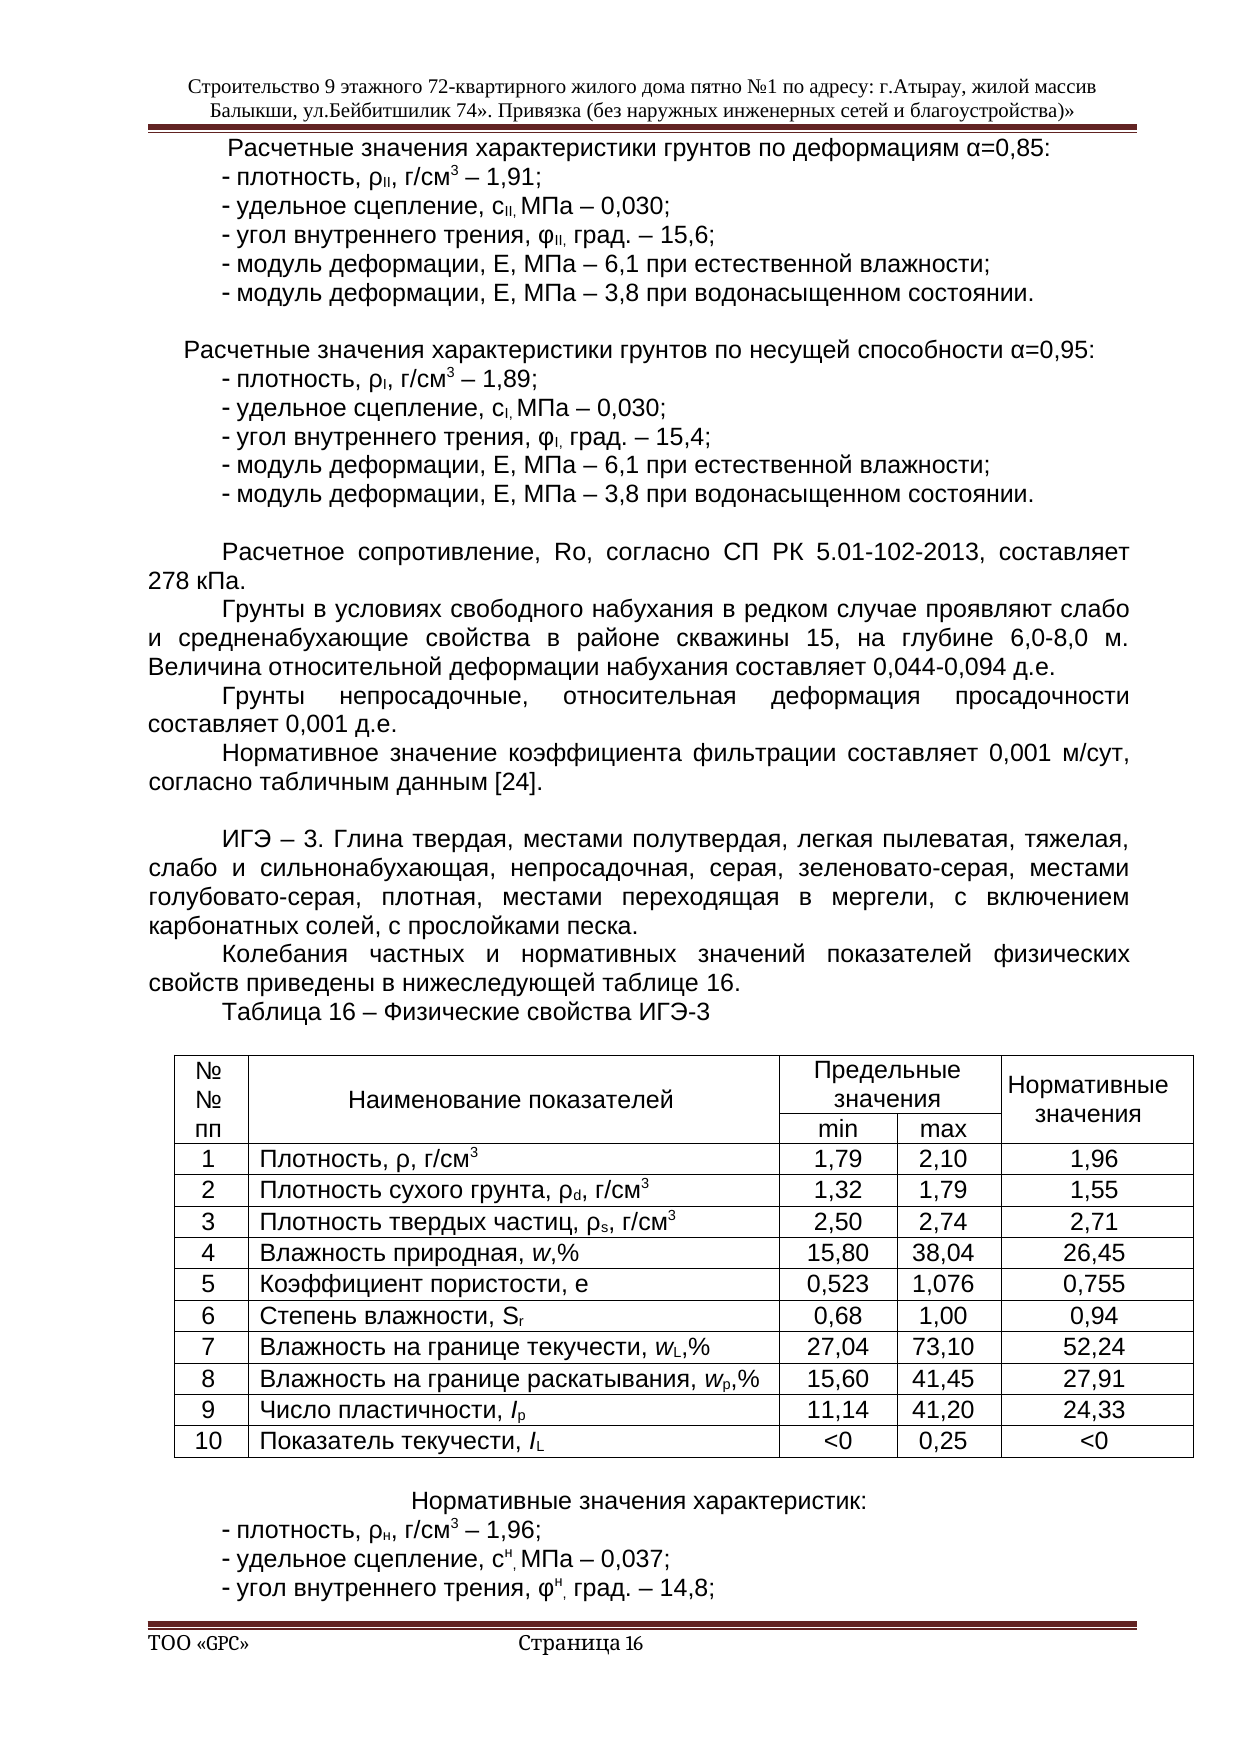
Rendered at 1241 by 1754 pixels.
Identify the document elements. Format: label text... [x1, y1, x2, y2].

table_cell Влажность на границе текучести, wL,% [249, 1332, 779, 1362]
table_cell Плотность, ρ, г/см3 [249, 1144, 779, 1174]
table_cell 0,94 [1002, 1301, 1193, 1331]
list угол внутреннего трения, φн, град. – 14,8; [222, 1573, 1131, 1602]
list угол внутреннего трения, φII, град. – 15,6; [222, 220, 1131, 249]
text Расчетные значения характеристики грунтов по несущей способности α=0,95: [148, 335, 1131, 364]
table_cell Влажность природная, w,% [249, 1238, 779, 1268]
table_cell Степень влажности, Sr [249, 1301, 779, 1331]
table_cell 27,04 [780, 1332, 897, 1362]
table_header Нормативные значения [1002, 1056, 1193, 1143]
list модуль деформации, Е, МПа – 6,1 при естественной влажности; [222, 451, 1131, 479]
table_cell 2,50 [780, 1207, 897, 1237]
table_cell 7 [175, 1332, 248, 1362]
text Колебания частных и нормативных значений показателей физических свойств приведены в нижеследующей таблице 16. [148, 939, 1131, 997]
list модуль деформации, Е, МПа – 3,8 при водонасыщенном состоянии. [222, 479, 1131, 508]
table_cell 11,14 [780, 1395, 897, 1425]
table_cell 5 [175, 1269, 248, 1300]
table_cell 0,25 [898, 1426, 1001, 1457]
table_cell 24,33 [1002, 1395, 1193, 1425]
text Грунты в условиях свободного набухания в редком случае проявляют слабо и средненабухающие свойства в районе скважины 15, на глубине 6,0-8,0 м. Величина относительной деформации набухания составляет 0,044-0,094 д.е. [148, 594, 1131, 681]
table_cell 41,45 [898, 1364, 1001, 1394]
table_cell 27,91 [1002, 1364, 1193, 1394]
table_cell Влажность на границе раскатывания, wp,% [249, 1364, 779, 1394]
table_cell 1 [175, 1144, 248, 1174]
table_cell 15,60 [780, 1364, 897, 1394]
table_cell 1,00 [898, 1301, 1001, 1331]
table_header Наименование показателей [249, 1056, 779, 1143]
table_header №№ пп [175, 1056, 248, 1143]
text ИГЭ – 3. Глина твердая, местами полутвердая, легкая пылеватая, тяжелая, слабо и сильнонабухающая, непросадочная, серая, зеленовато-серая, местами голубовато-серая, плотная, местами переходящая в мергели, с включением карбонатных солей, с прослойками песка. [148, 824, 1131, 939]
table_cell 0,68 [780, 1301, 897, 1331]
table_cell 52,24 [1002, 1332, 1193, 1362]
table_cell min [780, 1114, 897, 1143]
table_cell 2 [175, 1175, 248, 1206]
table_cell 15,80 [780, 1238, 897, 1268]
list удельное сцепление, сII, МПа – 0,030; [222, 191, 1131, 220]
text Таблица 16 – Физические свойства ИГЭ-3 [148, 997, 1131, 1026]
table_cell 3 [175, 1207, 248, 1237]
table_cell 73,10 [898, 1332, 1001, 1362]
table_cell max [898, 1114, 1001, 1143]
text Нормативное значение коэффициента фильтрации составляет 0,001 м/сут, согласно табличным данным [24]. [148, 738, 1131, 796]
table_cell 4 [175, 1238, 248, 1268]
table_cell 2,10 [898, 1144, 1001, 1174]
table_cell <0 [780, 1426, 897, 1457]
table_cell Коэффициент пористости, е [249, 1269, 779, 1300]
list удельное сцепление, сн, МПа – 0,037; [222, 1544, 1131, 1573]
table_cell 2,74 [898, 1207, 1001, 1237]
list модуль деформации, Е, МПа – 3,8 при водонасыщенном состоянии. [222, 278, 1131, 306]
table_cell 0,523 [780, 1269, 897, 1300]
table_cell 1,55 [1002, 1175, 1193, 1206]
table_cell Показатель текучести, IL [249, 1426, 779, 1457]
table_cell 9 [175, 1395, 248, 1425]
list плотность, ρI, г/см3 – 1,89; [222, 364, 1131, 393]
table_cell 41,20 [898, 1395, 1001, 1425]
table_cell 1,96 [1002, 1144, 1193, 1174]
table_cell 8 [175, 1364, 248, 1394]
table_header Предельные значения [780, 1056, 1001, 1113]
table_cell <0 [1002, 1426, 1193, 1457]
table_cell 10 [175, 1426, 248, 1457]
text Грунты непросадочные, относительная деформация просадочности составляет 0,001 д.е. [148, 681, 1131, 738]
table_cell 26,45 [1002, 1238, 1193, 1268]
table_cell 1,79 [780, 1144, 897, 1174]
table_cell 1,076 [898, 1269, 1001, 1300]
list плотность, ρн, г/см3 – 1,96; [222, 1515, 1131, 1544]
list угол внутреннего трения, φI, град. – 15,4; [222, 422, 1131, 451]
list модуль деформации, Е, МПа – 6,1 при естественной влажности; [222, 249, 1131, 278]
table_cell 1,32 [780, 1175, 897, 1206]
text Расчетное сопротивление, Ro, согласно СП РК 5.01-102-2013, составляет 278 кПа. [148, 537, 1131, 594]
table_cell 38,04 [898, 1238, 1001, 1268]
list плотность, ρII, г/см3 – 1,91; [222, 162, 1131, 191]
table_cell Число пластичности, Ip [249, 1395, 779, 1425]
table_cell Плотность твердых частиц, ρs, г/см3 [249, 1207, 779, 1237]
table_cell 2,71 [1002, 1207, 1193, 1237]
table_cell Плотность сухого грунта, ρd, г/см3 [249, 1175, 779, 1206]
text Расчетные значения характеристики грунтов по деформациям α=0,85: [148, 133, 1131, 162]
table_cell 0,755 [1002, 1269, 1193, 1300]
text Нормативные значения характеристик: [148, 1486, 1131, 1515]
table_cell 1,79 [898, 1175, 1001, 1206]
table_cell 6 [175, 1301, 248, 1331]
list удельное сцепление, сI, МПа – 0,030; [222, 393, 1131, 422]
